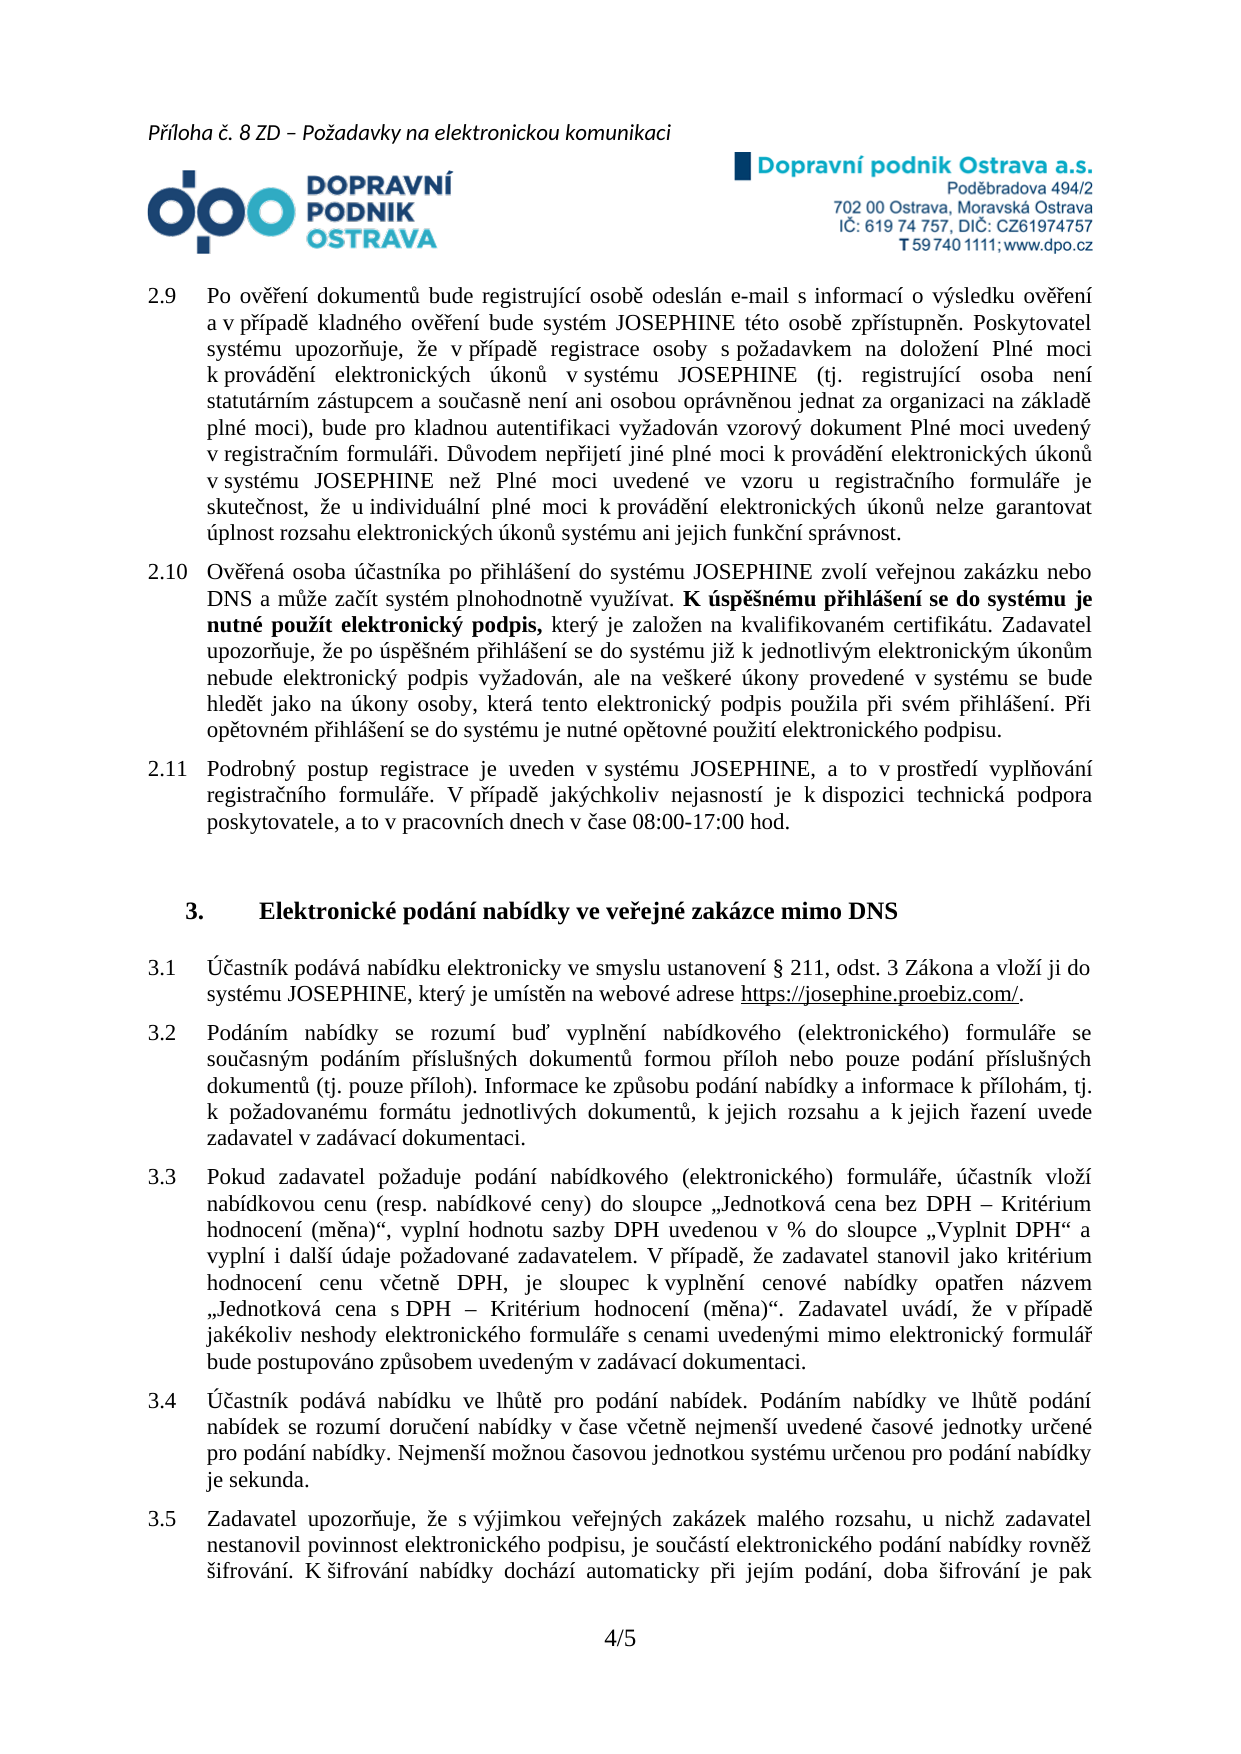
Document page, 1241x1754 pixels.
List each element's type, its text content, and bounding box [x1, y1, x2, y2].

subtitle Elektronické podání nabídky ve veřejné zakázce mimo DNS [185, 896, 1093, 925]
text 2.10 Ověřená osoba účastníka po přihlášení do systému JOSEPHINE zvolí veřejnou zakázku nebo DNS a může začít systém plnohodnotně využívat. K úspěšnému přihlášení se do systému je nutné použít elektronický podpis, který je založen na kvalifikovaném certifikátu. Zadavatel upozorňuje, že po úspěšném přihlášení se do systému již k jednotlivým elektronickým úkonům nebude elektronický podpis vyžadován, ale na veškeré úkony provedené v systému se bude hledět jako na úkony osoby, která tento elektronický podpis použila při svém přihlášení. Při opětovném přihlášení se do systému je nutné opětovné použití elektronického podpisu. [148, 558, 1093, 743]
text 3.4 Účastník podává nabídku ve lhůtě pro podání nabídek. Podáním nabídky ve lhůtě podání nabídek se rozumí doručení nabídky v čase včetně nejmenší uvedené časové jednotky určené pro podání nabídky. Nejmenší možnou časovou jednotkou systému určenou pro podání nabídky je sekunda. [148, 1387, 1093, 1492]
text 2.11 Podrobný postup registrace je uveden v systému JOSEPHINE, a to v prostředí vyplňování registračního formuláře. V případě jakýchkoliv nejasností je k dispozici technická podpora poskytovatele, a to v pracovních dnech v čase 08:00-17:00 hod. [148, 755, 1093, 834]
text 3.2 Podáním nabídky se rozumí buď vyplnění nabídkového (elektronického) formuláře se současným podáním příslušných dokumentů formou příloh nebo pouze podání příslušných dokumentů (tj. pouze příloh). Informace ke způsobu podání nabídky a informace k přílohám, tj. k požadovanému formátu jednotlivých dokumentů, k jejich rozsahu a k jejich řazení uvede zadavatel v zadávací dokumentaci. [148, 1019, 1093, 1151]
text 3.3 Pokud zadavatel požaduje podání nabídkového (elektronického) formuláře, účastník vloží nabídkovou cenu (resp. nabídkové ceny) do sloupce „Jednotková cena bez DPH – Kritérium hodnocení (měna)“, vyplní hodnotu sazby DPH uvedenou v % do sloupce „Vyplnit DPH“ a vyplní i další údaje požadované zadavatelem. V případě, že zadavatel stanovil jako kritérium hodnocení cenu včetně DPH, je sloupec k vyplnění cenové nabídky opatřen názvem „Jednotková cena s DPH – Kritérium hodnocení (měna)“. Zadavatel uvádí, že v případě jakékoliv neshody elektronického formuláře s cenami uvedenými mimo elektronický formulář bude postupováno způsobem uvedeným v zadávací dokumentaci. [148, 1163, 1093, 1374]
text 2.9 Po ověření dokumentů bude registrující osobě odeslán e-mail s informací o výsledku ověření a v případě kladného ověření bude systém JOSEPHINE této osobě zpřístupněn. Poskytovatel systému upozorňuje, že v případě registrace osoby s požadavkem na doložení Plné moci k provádění elektronických úkonů v systému JOSEPHINE (tj. registrující osoba není statutárním zástupcem a současně není ani osobou oprávněnou jednat za organizaci na základě plné moci), bude pro kladnou autentifikaci vyžadován vzorový dokument Plné moci uvedený v registračním formuláři. Důvodem nepřijetí jiné plné moci k provádění elektronických úkonů v systému JOSEPHINE než Plné moci uvedené ve vzoru u registračního formuláře je skutečnost, že u individuální plné moci k provádění elektronických úkonů nelze garantovat úplnost rozsahu elektronických úkonů systému ani jejich funkční správnost. [148, 282, 1093, 546]
picture [734, 152, 1093, 254]
text 3.1 Účastník podává nabídku elektronicky ve smyslu ustanovení § 211, odst. 3 Zákona a vloží ji do systému JOSEPHINE, který je umístěn na webové adrese https://josephine.proebiz.com/. [148, 954, 1093, 1007]
picture [147, 170, 454, 254]
